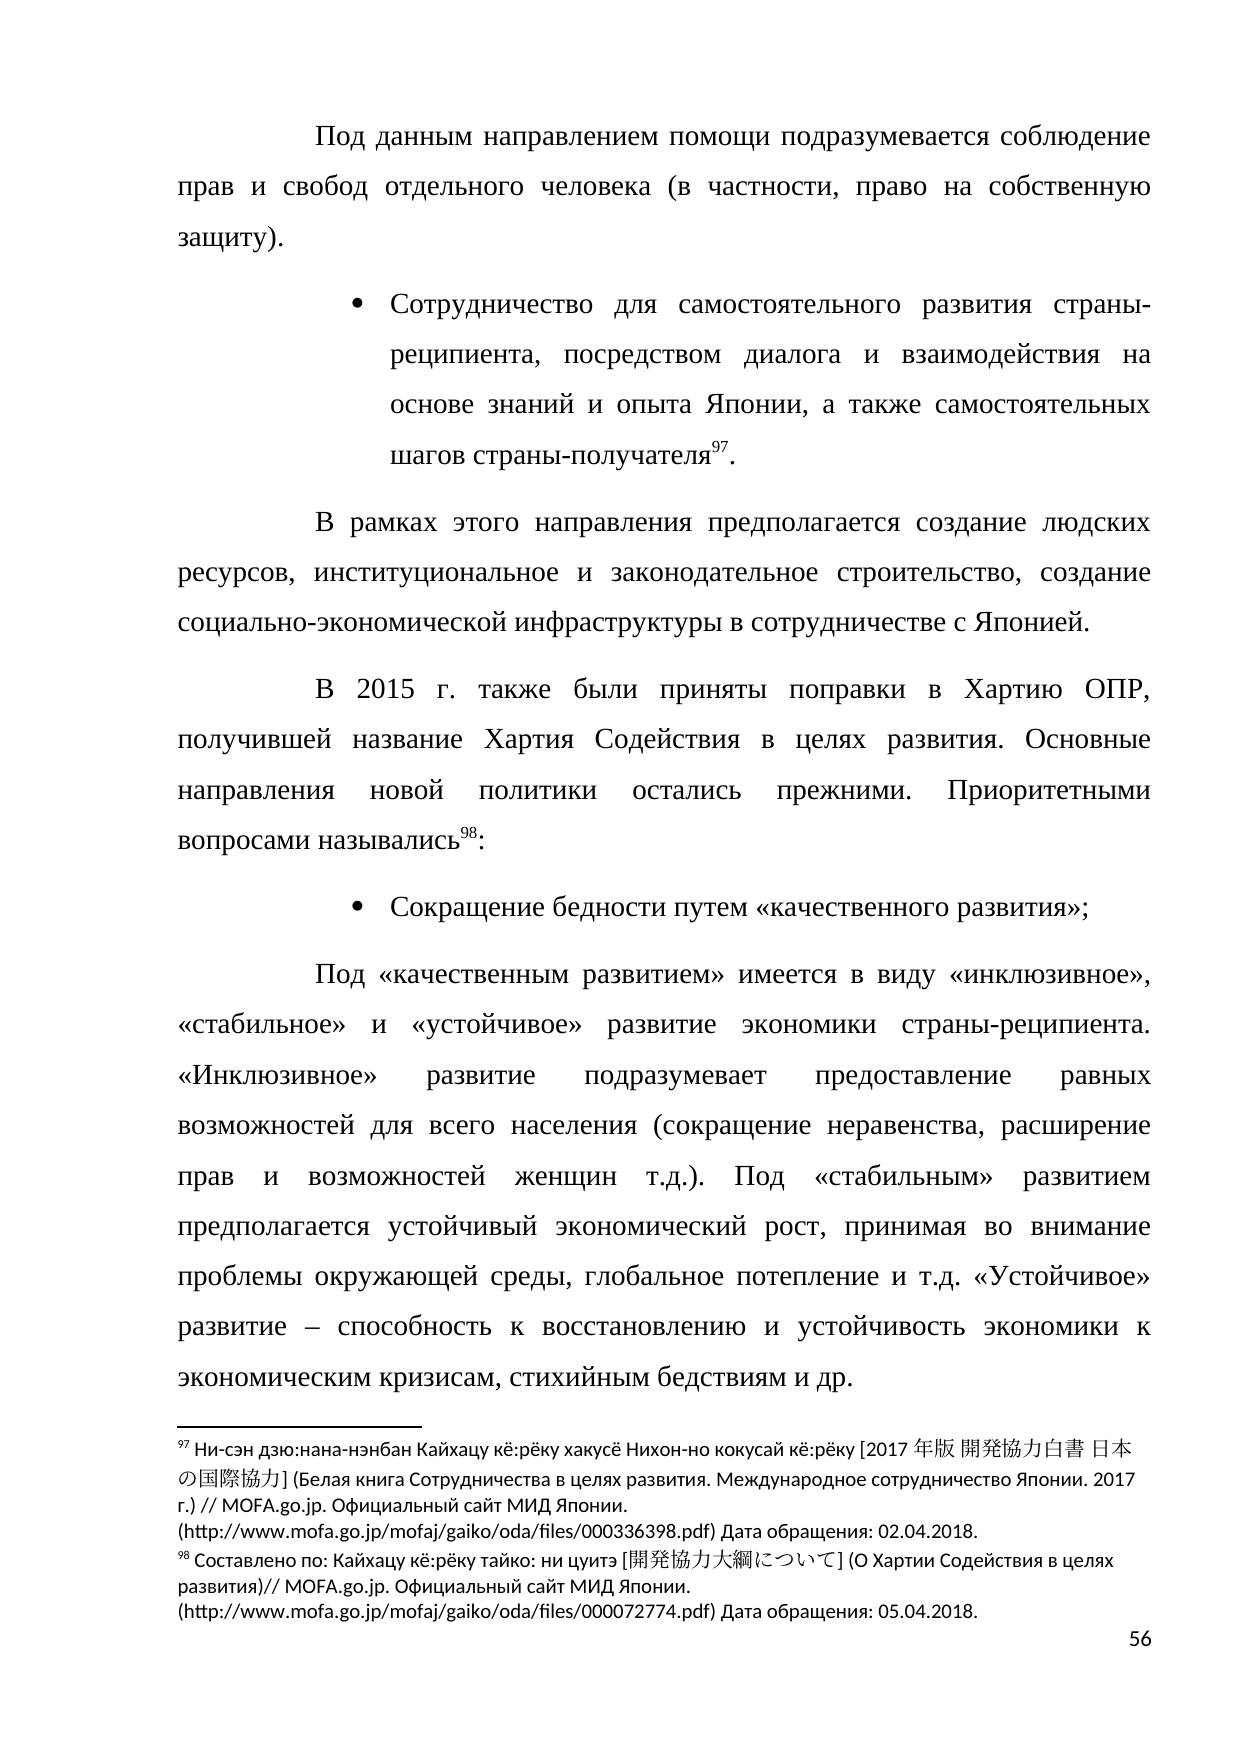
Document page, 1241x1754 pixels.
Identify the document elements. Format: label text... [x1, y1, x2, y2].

text В 2015 г. также были приняты поправки в Хартию ОПР, получившей название Хартия Содействия в целях развития. Основные направления новой политики остались прежними. Приоритетными вопросами назывались: [177, 671, 1152, 856]
list Сотрудничество для самостоятельного развития страны-реципиента, посредством диалога и взаимодействия на основе знаний и опыта Японии, а также самостоятельных шагов страны-получателя. [352, 286, 1152, 470]
list Сокращение бедности путем «качественного развития»; [352, 889, 1152, 923]
text В рамках этого направления предполагается создание людских ресурсов, институциональное и законодательное строительство, создание социально-экономической инфраструктуры в сотрудничестве с Японией. [177, 504, 1152, 638]
text Под данным направлением помощи подразумевается соблюдение прав и свобод отдельного человека (в частности, право на собственную защиту). [177, 118, 1152, 252]
text Под «качественным развитием» имеется в виду «инклюзивное», «стабильное» и «устойчивое» развитие экономики страны-реципиента. «Инклюзивное» развитие подразумевает предоставление равных возможностей для всего населения (сокращение неравенства, расширение прав и возможностей женщин т.д.). Под «стабильным» развитием предполагается устойчивый экономический рост, принимая во внимание проблемы окружающей среды, глобальное потепление и т.д. «Устойчивое» развитие – способность к восстановлению и устойчивость экономики к экономическим кризисам, стихийным бедствиям и др. [177, 956, 1152, 1392]
